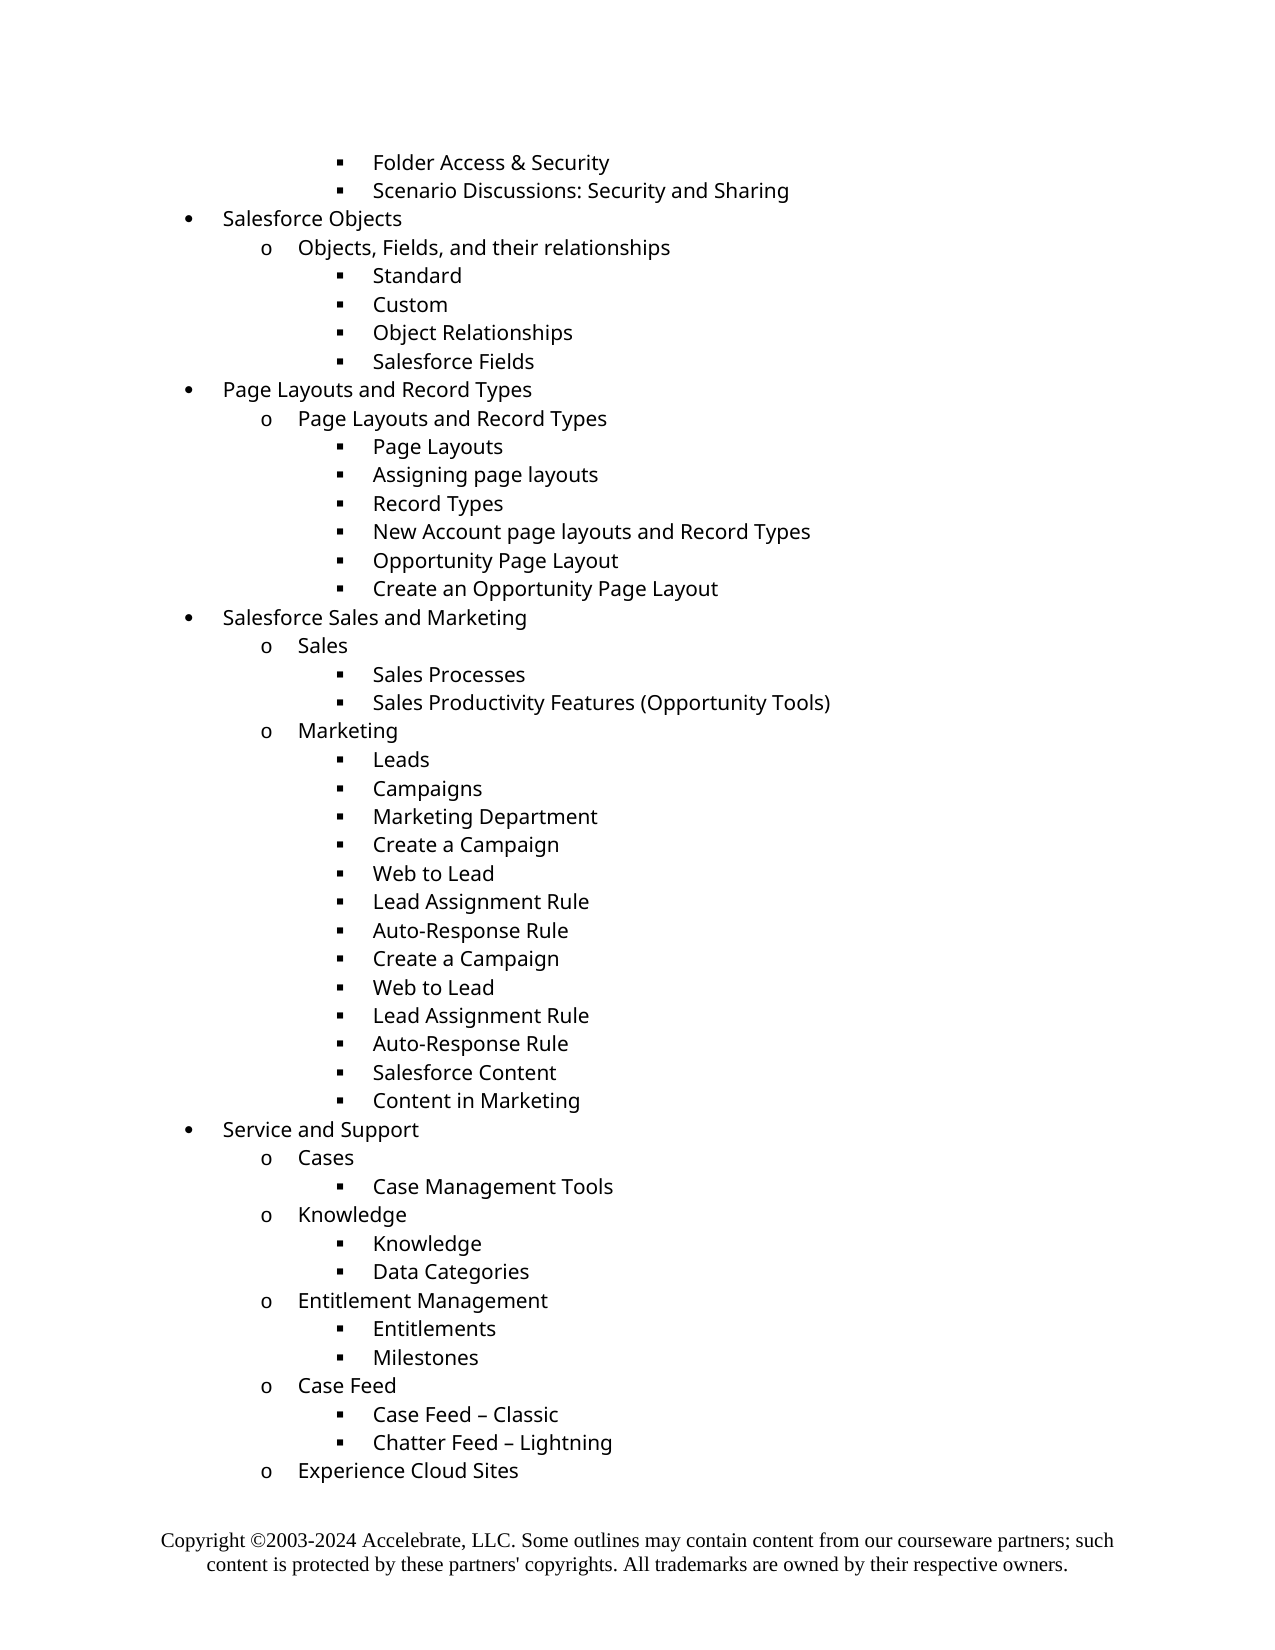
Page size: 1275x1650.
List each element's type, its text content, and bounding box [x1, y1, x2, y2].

list Experience Cloud Sites [260, 1457, 1127, 1485]
list Milestones [335, 1343, 1127, 1371]
list Page Layouts and Record Types [260, 404, 1127, 432]
list Entitlements [335, 1314, 1127, 1343]
list Entitlement Management [260, 1286, 1127, 1314]
list Create a Campaign [335, 944, 1127, 973]
list Salesforce Fields [335, 347, 1127, 375]
list Knowledge [260, 1200, 1127, 1229]
list Case Feed [260, 1371, 1127, 1400]
list Case Feed – Classic [335, 1400, 1127, 1428]
list Cases [260, 1143, 1127, 1172]
list Web to Lead [335, 859, 1127, 887]
list Knowledge [335, 1229, 1127, 1257]
list Salesforce Content [335, 1058, 1127, 1086]
list Sales [260, 631, 1127, 660]
list Sales Processes [335, 660, 1127, 688]
list Create a Campaign [335, 831, 1127, 859]
list Sales Productivity Features (Opportunity Tools) [335, 688, 1127, 717]
list Object Relationships [335, 318, 1127, 347]
list Marketing Department [335, 802, 1127, 831]
list Folder Access & Security [335, 148, 1127, 176]
list Data Categories [335, 1257, 1127, 1286]
list Page Layouts [335, 432, 1127, 461]
list Record Types [335, 489, 1127, 517]
list Campaigns [335, 774, 1127, 802]
list Scenario Discussions: Security and Sharing [335, 176, 1127, 204]
list Lead Assignment Rule [335, 1001, 1127, 1029]
list Salesforce Objects [185, 204, 1127, 233]
list Assigning page layouts [335, 461, 1127, 489]
list Chatter Feed – Lightning [335, 1428, 1127, 1457]
list Salesforce Sales and Marketing [185, 603, 1127, 631]
list Standard [335, 261, 1127, 290]
list Auto-Response Rule [335, 916, 1127, 944]
list Service and Support [185, 1115, 1127, 1143]
list Auto-Response Rule [335, 1029, 1127, 1058]
list Objects, Fields, and their relationships [260, 233, 1127, 261]
list Custom [335, 290, 1127, 318]
list Create an Opportunity Page Layout [335, 574, 1127, 603]
list Lead Assignment Rule [335, 887, 1127, 916]
list Case Management Tools [335, 1172, 1127, 1200]
list Content in Marketing [335, 1086, 1127, 1115]
list Leads [335, 745, 1127, 774]
list Page Layouts and Record Types [185, 375, 1127, 404]
list New Account page layouts and Record Types [335, 517, 1127, 546]
list Marketing [260, 717, 1127, 745]
list Web to Lead [335, 973, 1127, 1001]
list Opportunity Page Layout [335, 546, 1127, 574]
